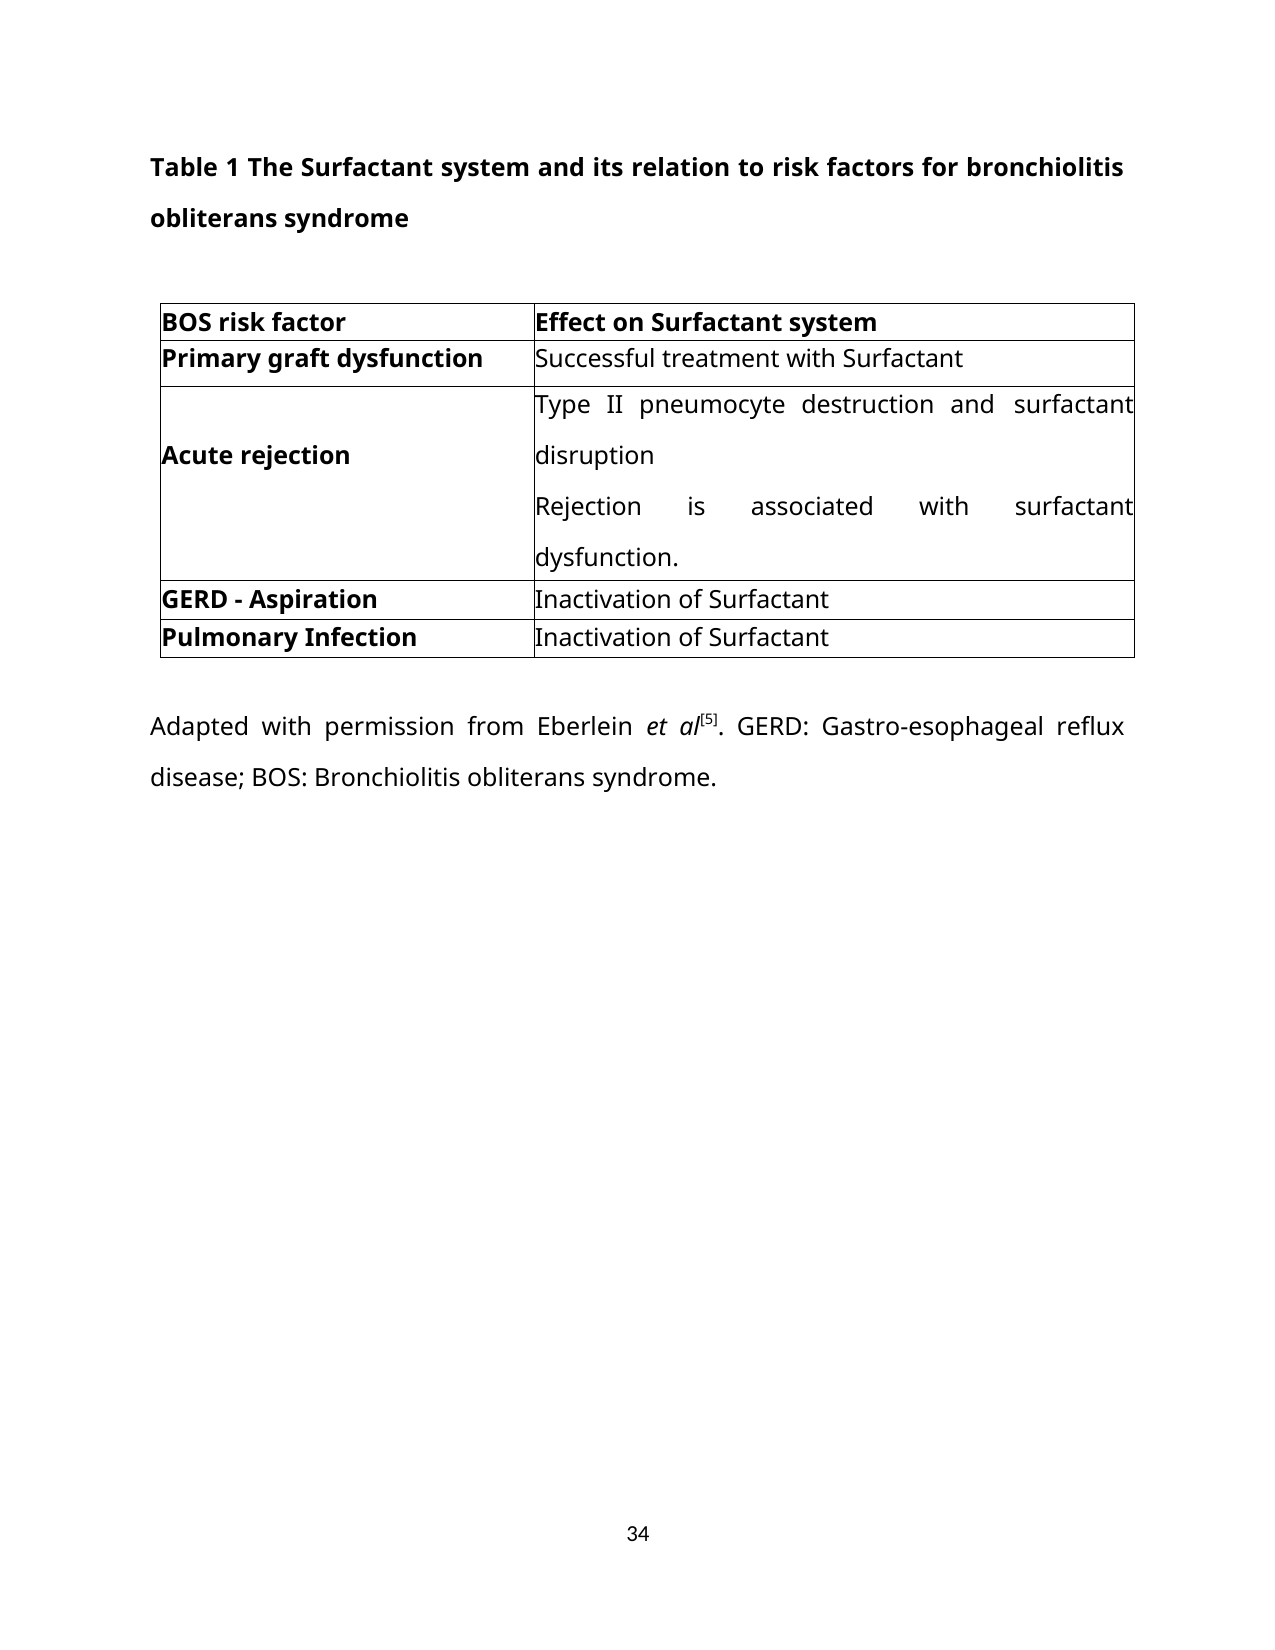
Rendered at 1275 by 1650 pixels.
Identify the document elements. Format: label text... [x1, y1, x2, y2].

table_header Effect on Surfactant system [535, 304, 1134, 339]
table_cell Inactivation of Surfactant [535, 620, 1134, 657]
table_cell Acute rejection [161, 387, 534, 580]
table_cell Pulmonary Infection [161, 620, 534, 657]
table_cell Type II pneumocyte destruction and surfactant disruption Rejection is associated with surfactant dysfunction. Immunosuppression preserves Surfactant function [535, 387, 1134, 580]
text Table 1 The Surfactant system and its relation to risk factors for bronchiolitis obliterans syndrome [150, 150, 1125, 235]
table_cell Successful treatment with Surfactant [535, 341, 1134, 386]
text Adapted with permission from Eberlein et al[5]. GERD: Gastro-esophageal reflux disease; BOS: Bronchiolitis obliterans syndrome. [150, 709, 1125, 794]
table_cell Primary graft dysfunction [161, 341, 534, 386]
table_header BOS risk factor [161, 304, 534, 339]
table_cell Inactivation of Surfactant [535, 581, 1134, 618]
table_cell GERD - Aspiration [161, 581, 534, 618]
